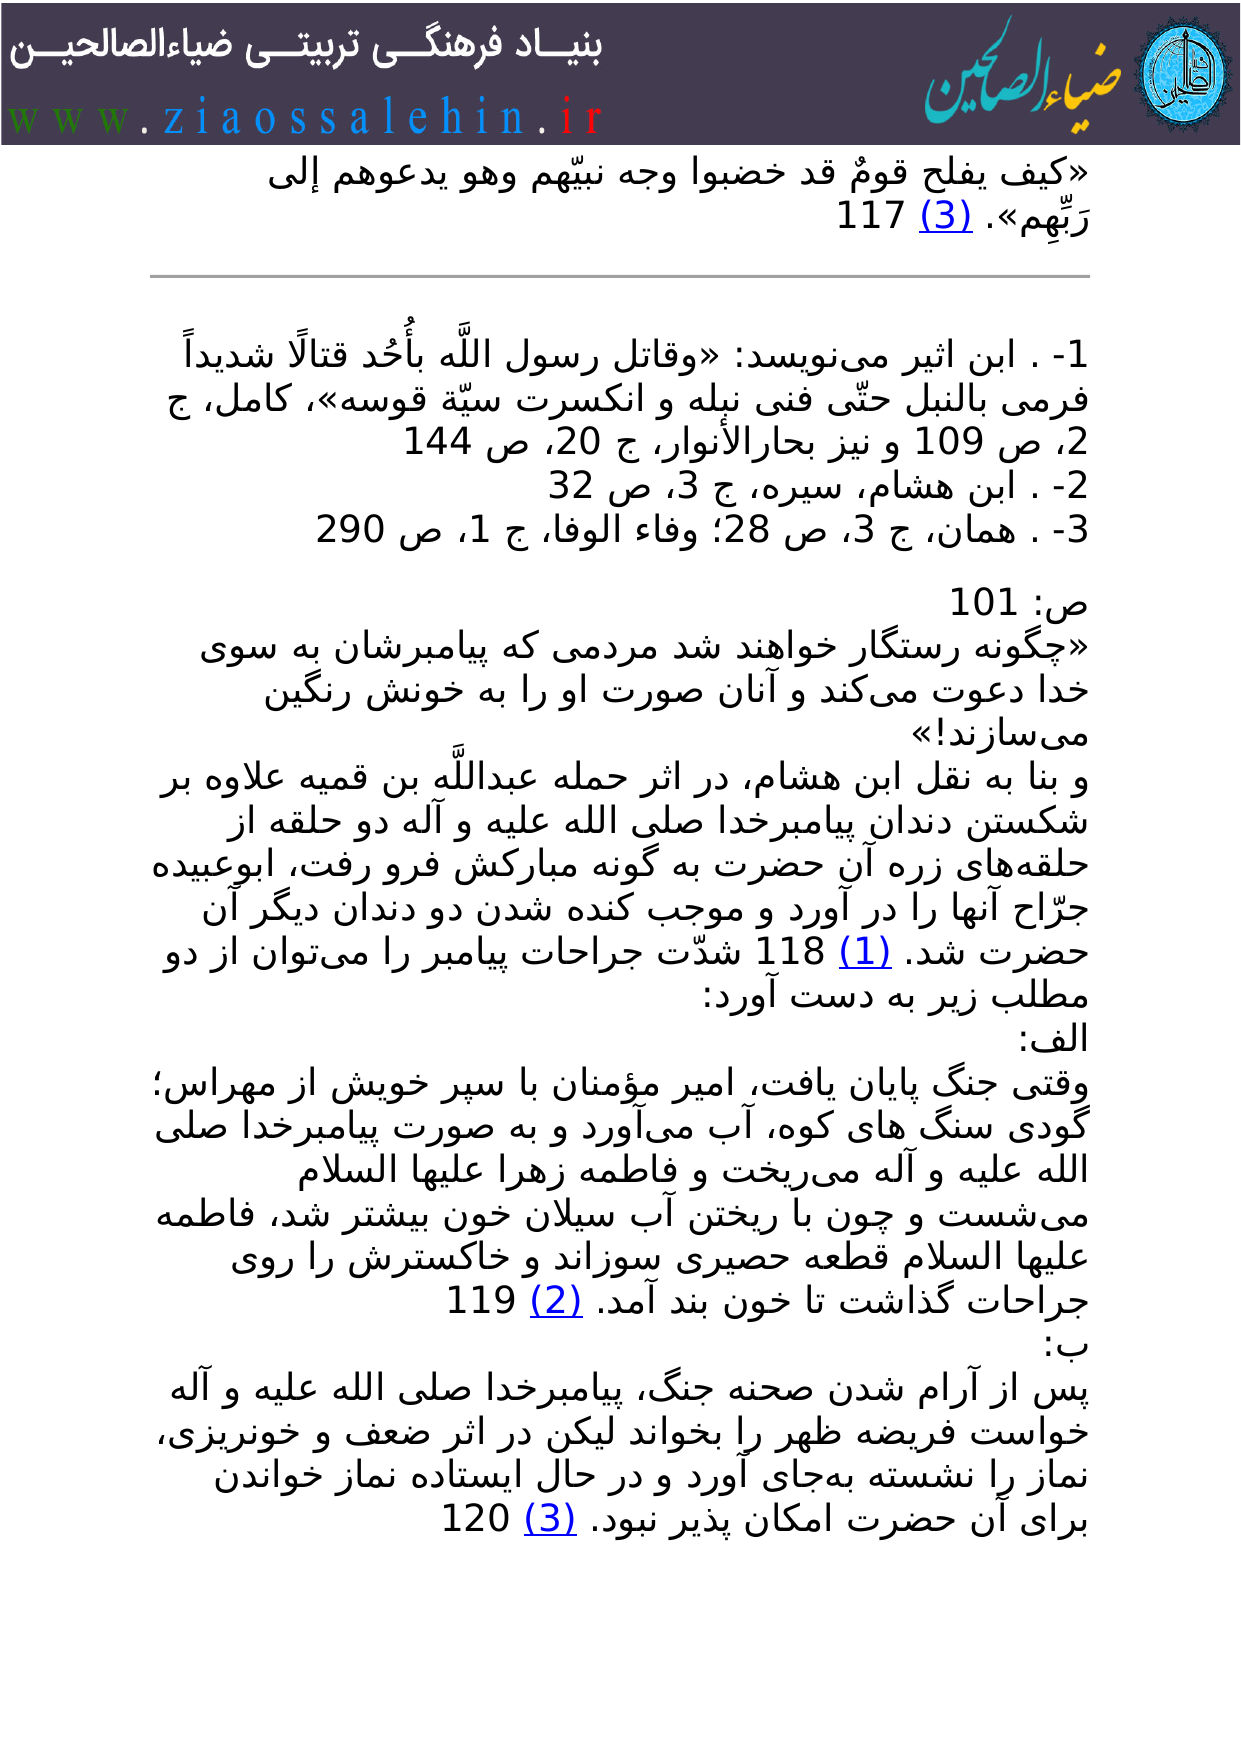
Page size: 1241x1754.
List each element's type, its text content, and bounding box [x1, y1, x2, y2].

text 1- . ابن اثیر می‌نویسد: «وقاتل رسول اللَّه بأُحُد قتالًا شدیداً فرمی بالنبل حتّی فنی نبله و انکسرت سیّة قوسه»، کامل، ج 2، ص 109 و نیز بحارالأنوار، ج 20، ص 144 2- . ابن هشام، سیره، ج 3، ص 32 3- . همان، ج 3، ص 28؛ وفاء الوفا، ج 1، ص 290 [150, 333, 1090, 551]
text ص: 101 «چگونه رستگار خواهند شد مردمی که پیامبرشان به سوی خدا دعوت می‌کند و آنان صورت او را به خونش رنگین می‌سازند!» و بنا به نقل ابن هشام، در اثر حمله عبداللَّه بن قمیه علاوه بر شکستن دندان پیامبرخدا صلی الله علیه و آله دو حلقه از حلقه‌های زره آن حضرت به گونه مبارکش فرو رفت، ابوعبیده جرّاح آنها را در آورد و موجب کنده شدن دو دندان دیگر آن حضرت شد. (1) 118 شدّت جراحات پیامبر را می‌توان از دو مطلب زیر به دست آورد: الف: وقتی جنگ پایان یافت، امیر مؤمنان با سپر خویش از مهراس؛ گودی سنگ های کوه، آب می‌آورد و به صورت پیامبرخدا صلی الله علیه و آله می‌ریخت و فاطمه زهرا علیها السلام می‌شست و چون با ریختن آب سیلان خون بیشتر شد، فاطمه علیها السلام قطعه حصیری سوزاند و خاکسترش را روی جراحات گذاشت تا خون بند آمد. (2) 119 ب: پس از آرام شدن صحنه جنگ، پیامبرخدا صلی الله علیه و آله خواست فریضه ظهر را بخواند لیکن در اثر ضعف و خونریزی، نماز را نشسته به‌جای آورد و در حال ایستاده نماز خواندن برای آن حضرت امکان پذیر نبود. (3) 120 [150, 580, 1090, 1540]
picture [1, 3, 1241, 145]
